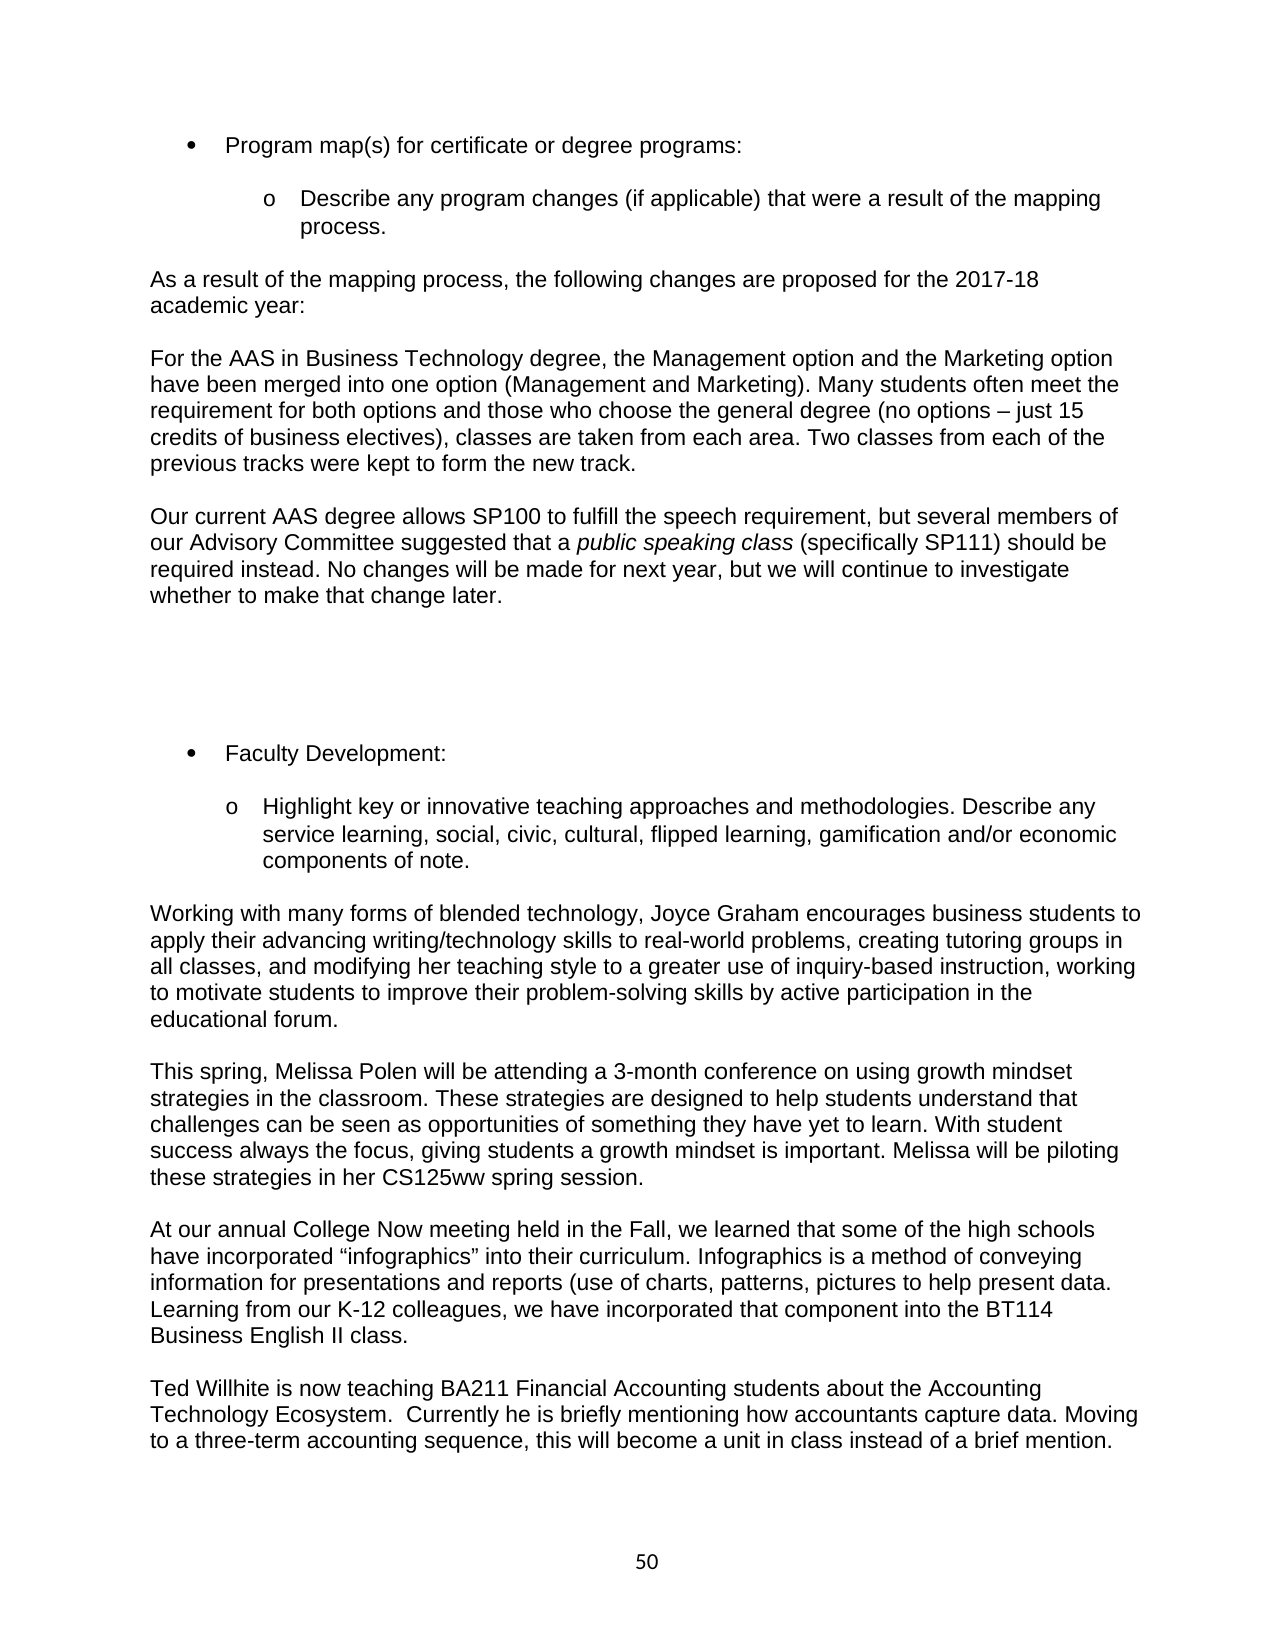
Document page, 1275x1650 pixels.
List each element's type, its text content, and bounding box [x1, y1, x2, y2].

text Our current AAS degree allows SP100 to fulfill the speech requirement, but several members of our Advisory Committee suggested that a public speaking class (specifically SP111) should be required instead. No changes will be made for next year, but we will continue to investigate whether to make that change later. [150, 503, 1143, 608]
text For the AAS in Business Technology degree, the Management option and the Marketing option have been merged into one option (Management and Marketing). Many students often meet the requirement for both options and those who choose the general degree (no options – just 15 credits of business electives), classes are taken from each area. Two classes from each of the previous tracks were kept to form the new track. [150, 345, 1143, 477]
list Faculty Development: [187, 740, 1143, 766]
list Describe any program changes (if applicable) that were a result of the mapping process. [262, 185, 1143, 239]
text As a result of the mapping process, the following changes are proposed for the 2017-18 academic year: [150, 266, 1143, 318]
list Highlight key or innovative teaching approaches and methodologies. Describe any service learning, social, civic, cultural, flipped learning, gamification and/or economic components of note. [225, 793, 1143, 874]
text At our annual College Now meeting held in the Fall, we learned that some of the high schools have incorporated “infographics” into their curriculum. Infographics is a method of conveying information for presentations and reports (use of charts, patterns, pictures to help present data. Learning from our K-12 colleagues, we have incorporated that component into the BT114 Business English II class. [150, 1216, 1143, 1348]
text This spring, Melissa Polen will be attending a 3-month conference on using growth mindset strategies in the classroom. These strategies are designed to help students understand that challenges can be seen as opportunities of something they have yet to learn. With student success always the focus, giving students a growth mindset is important. Melissa will be piloting these strategies in her CS125ww spring session. [150, 1058, 1143, 1190]
text Working with many forms of blended technology, Joyce Graham encourages business students to apply their advancing writing/technology skills to real-world problems, creating tutoring groups in all classes, and modifying her teaching style to a greater use of inquiry-based instruction, working to motivate students to improve their problem-solving skills by active participation in the educational forum. [150, 900, 1143, 1032]
list Program map(s) for certificate or degree programs: [187, 132, 1143, 158]
text Ted Willhite is now teaching BA211 Financial Accounting students about the Accounting Technology Ecosystem. Currently he is briefly mentioning how accountants capture data. Moving to a three-term accounting sequence, this will become a unit in class instead of a brief mention. [150, 1374, 1143, 1454]
